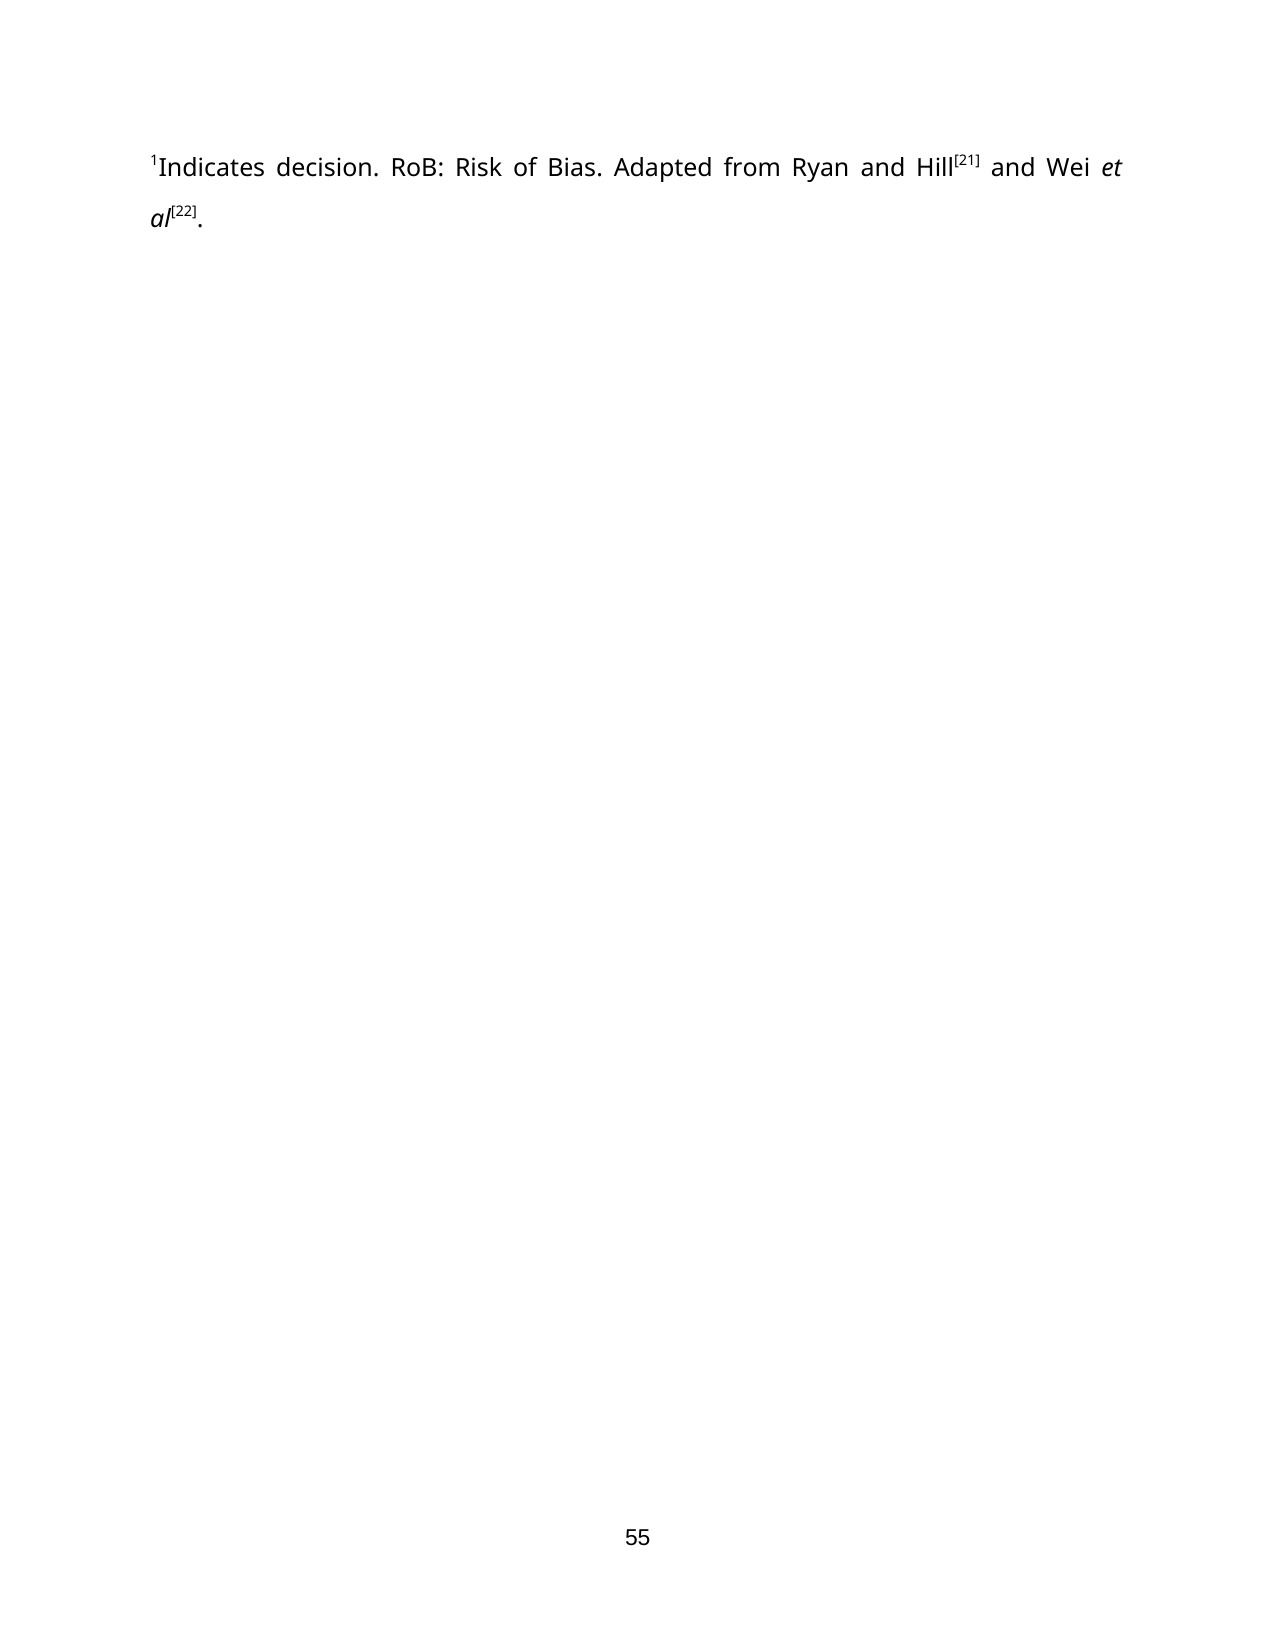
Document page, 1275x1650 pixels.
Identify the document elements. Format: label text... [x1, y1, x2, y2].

text 1Indicates decision. RoB: Risk of Bias. Adapted from Ryan and Hill[21] and Wei et al[22]. [150, 150, 1125, 235]
